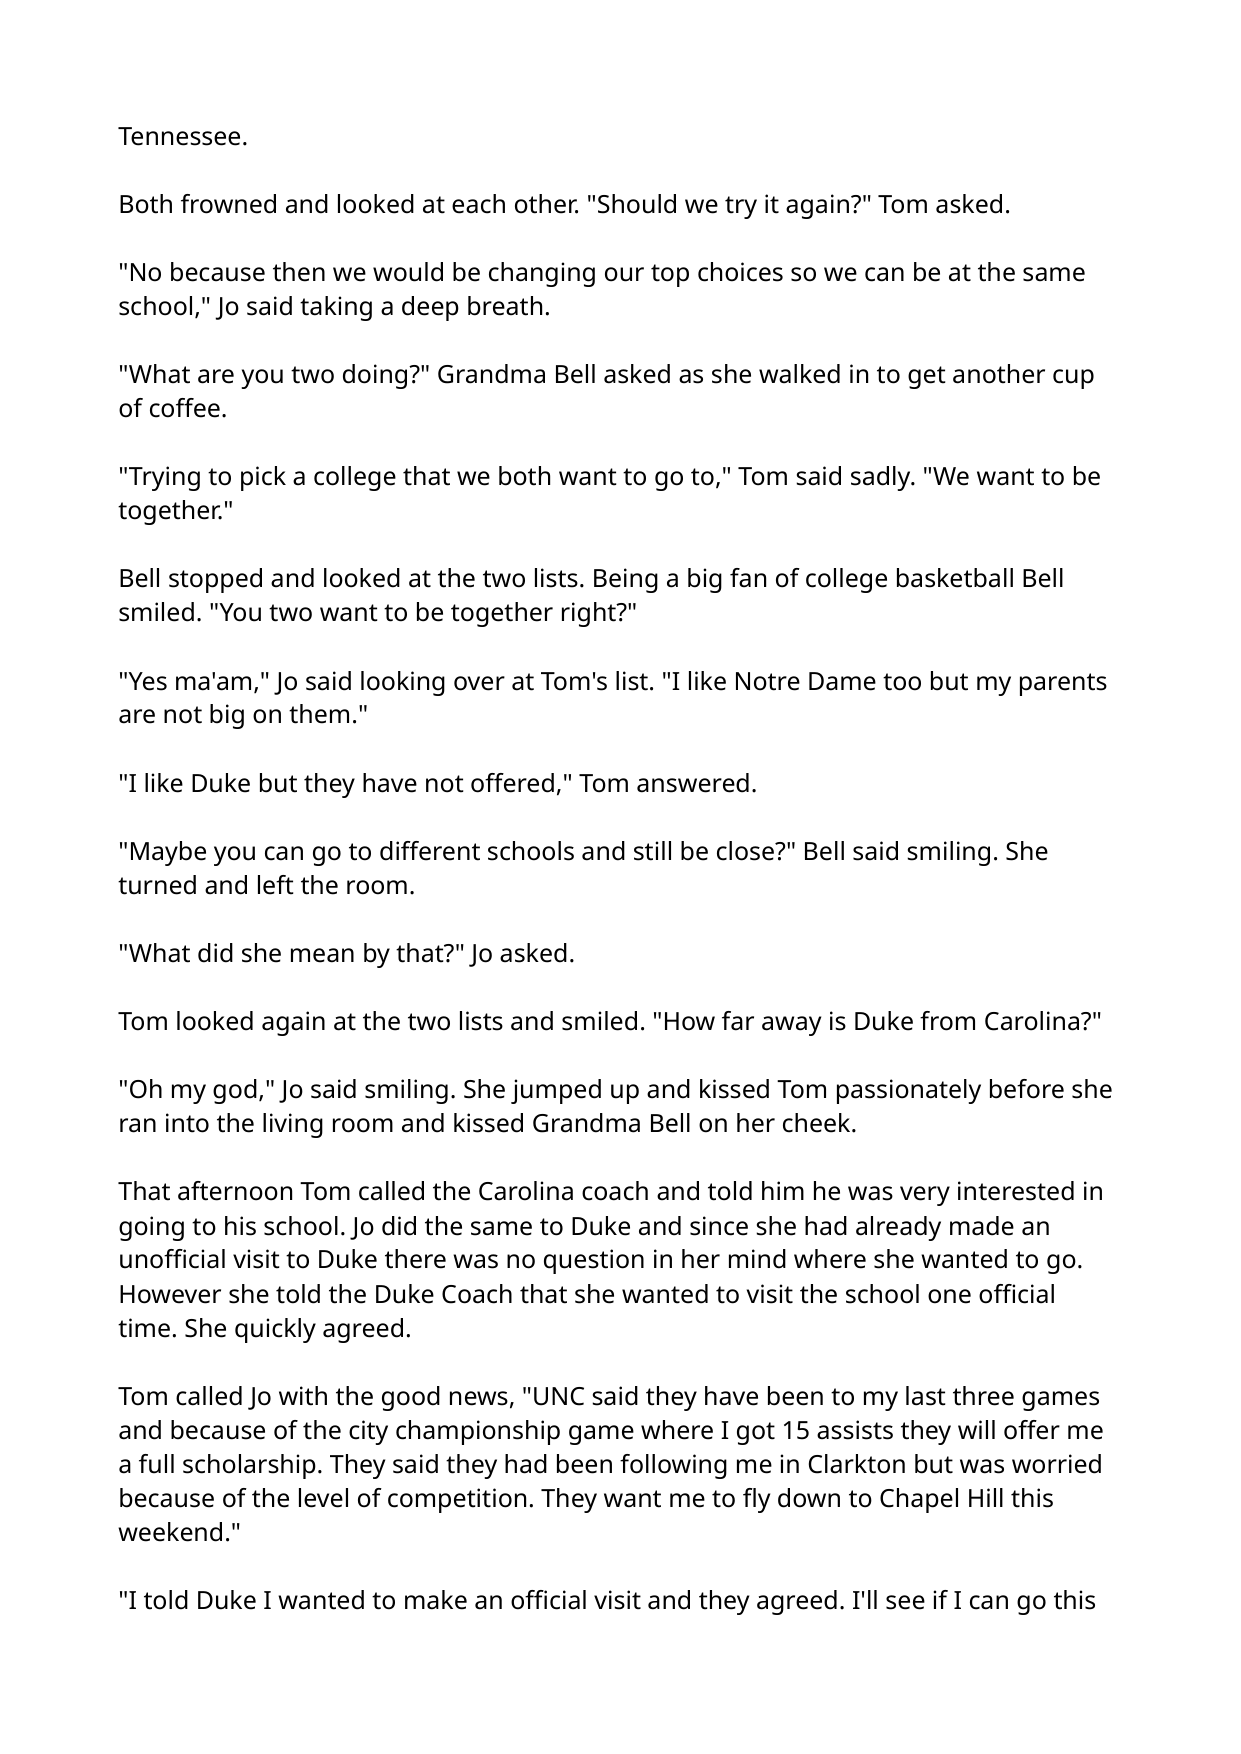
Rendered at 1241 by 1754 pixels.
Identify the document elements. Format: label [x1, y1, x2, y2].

text [118, 118, 1122, 1617]
